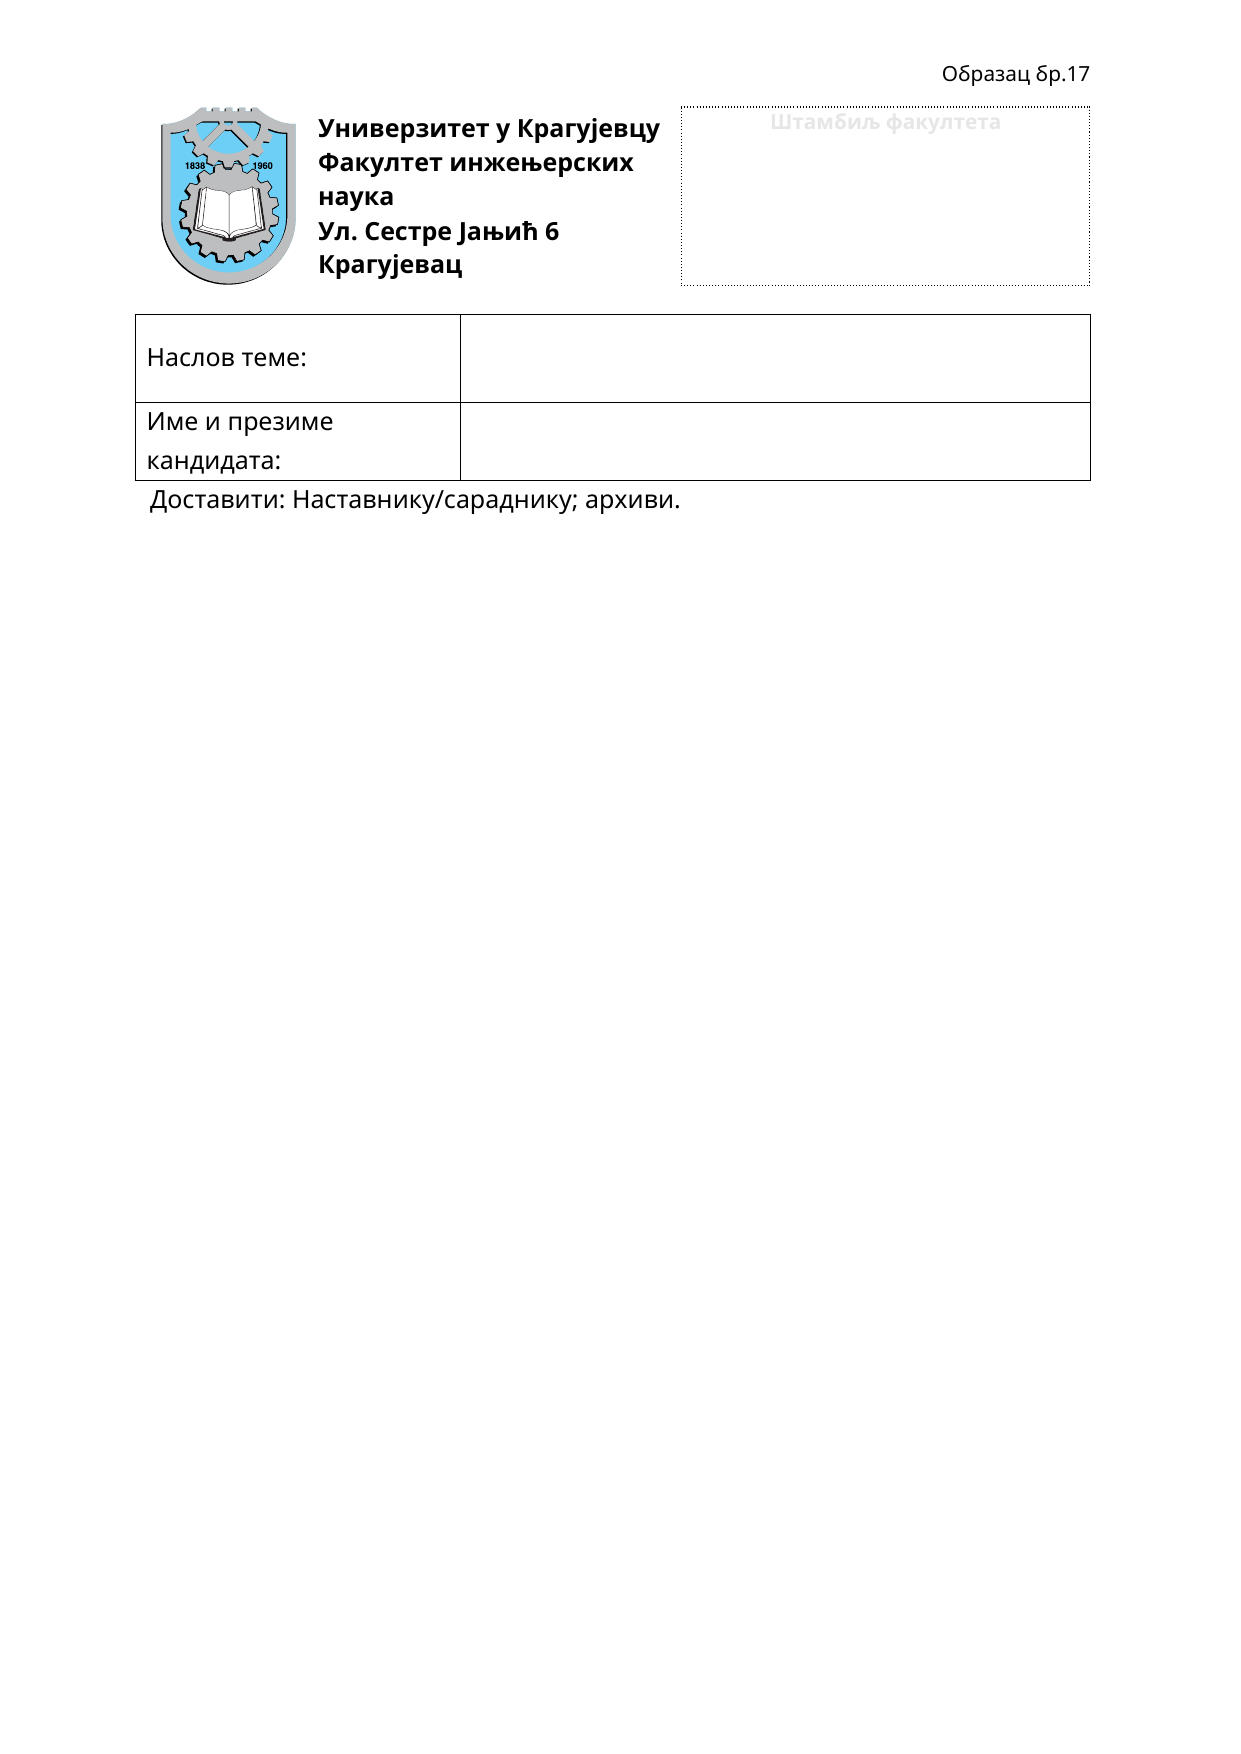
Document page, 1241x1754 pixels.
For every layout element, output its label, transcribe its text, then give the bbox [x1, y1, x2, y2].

table_cell Наслов теме: [136, 315, 460, 402]
table_cell Име и презиме кандидата: [136, 403, 460, 480]
table_cell [461, 403, 1090, 480]
table_cell [461, 315, 1090, 402]
text Доставити: Наставнику/сараднику; архиви. [150, 481, 1090, 516]
